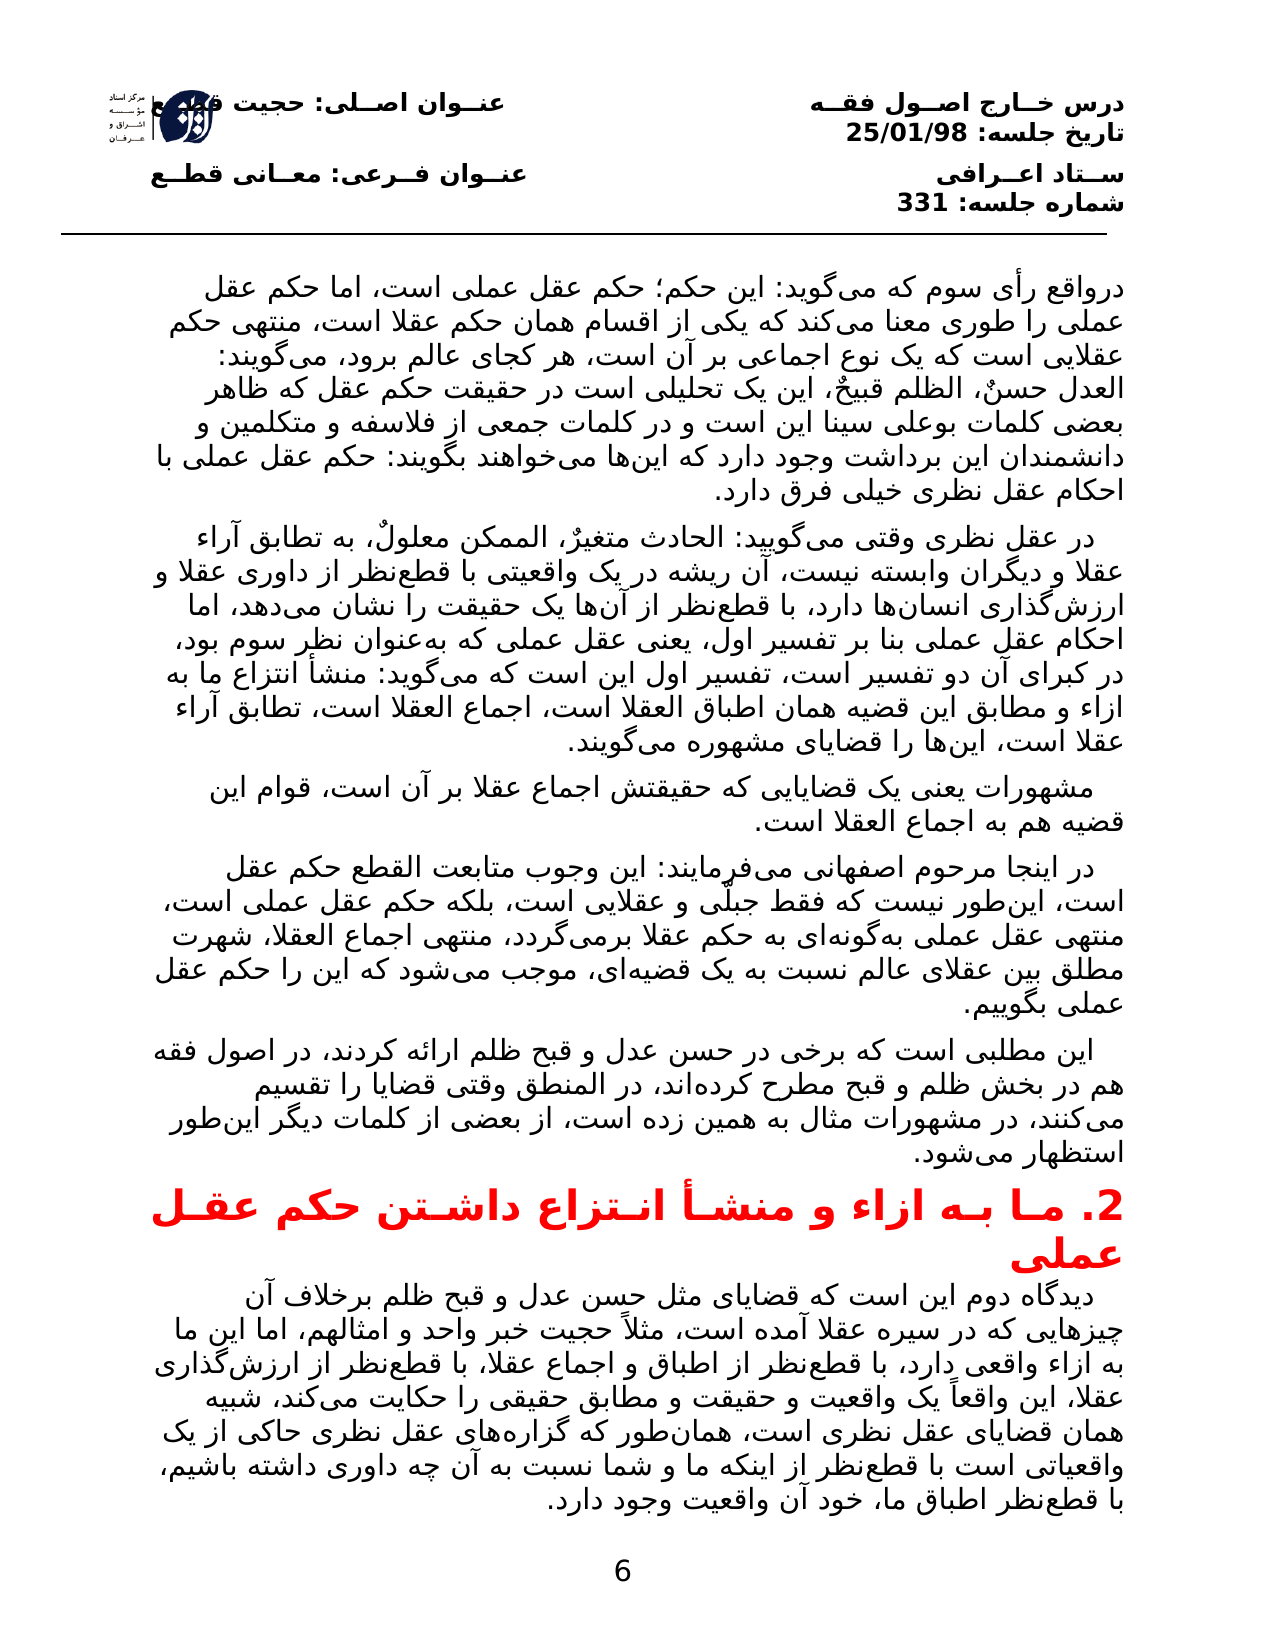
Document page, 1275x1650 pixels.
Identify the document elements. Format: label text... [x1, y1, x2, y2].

text مشهورات یعنی یک قضایایی که حقیقتش اجماع عقلا بر آن است، قوام این قضیه هم به اجماع العقلا است. [150, 770, 1125, 838]
text در اینجا مرحوم اصفهانی می‌فرمایند: این وجوب متابعت القطع حکم عقل است، این‌طور نیست که فقط جبلّی و عقلایی است، بلکه حکم عقل عملی است، منتهی عقل عملی به‌گونه‌ای به حکم عقلا برمی‌گردد، منتهی اجماع العقلا، شهرت مطلق بین عقلای عالم نسبت به یک قضیه‌ای، موجب می‌شود که این را حکم عقل عملی بگوییم. [150, 851, 1125, 1021]
subtitle 2. ما به ازاء و منشأ انتزاع داشتن حکم عقل عملی [150, 1181, 1125, 1278]
text این مطلبی است که برخی در حسن عدل و قبح ظلم ارائه کردند، در اصول فقه هم در بخش ظلم و قبح مطرح کرده‌اند، در المنطق وقتی قضایا را تقسیم می‌کنند، در مشهورات مثال به همین زده است، از بعضی از کلمات دیگر این‌طور استظهار می‌شود. [150, 1033, 1125, 1169]
text در عقل نظری وقتی می‌گویید: الحادث متغیرٌ، الممکن معلولٌ، به تطابق آراء عقلا و دیگران وابسته نیست، آن ریشه در یک واقعیتی با قطع‌نظر از داوری عقلا و ارزش‌گذاری انسان‌ها دارد، با قطع‌نظر از آن‌ها یک حقیقت را نشان می‌دهد، اما احکام عقل عملی بنا بر تفسیر اول، یعنی عقل عملی که به‌عنوان نظر سوم بود، در کبرای آن دو تفسیر است، تفسیر اول این است که می‌گوید: منشأ انتزاع ما به ازاء و مطابق این قضیه همان اطباق العقلا است، اجماع العقلا است، تطابق آراء عقلا است، این‌ها را قضایای مشهوره می‌گویند. [150, 520, 1125, 758]
text دیدگاه دوم این است که قضایای مثل حسن عدل و قبح ظلم برخلاف آن چیزهایی که در سیره عقلا آمده است، مثلاً حجیت خبر واحد و امثالهم، اما این ما به ازاء واقعی دارد، با قطع‌نظر از اطباق و اجماع عقلا، با قطع‌نظر از ارزش‌گذاری عقلا، این واقعاً یک واقعیت و حقیقت و مطابق حقیقی را حکایت می‌کند، شبیه همان قضایای عقل نظری است، همان‌طور که گزاره‌های عقل نظری حاکی از یک واقعیاتی است با قطع‌نظر از اینکه ما و شما نسبت به آن چه داوری داشته باشیم، با قطع‌نظر اطباق ما، خود آن واقعیت وجود دارد. [150, 1278, 1125, 1516]
picture [102, 86, 215, 146]
